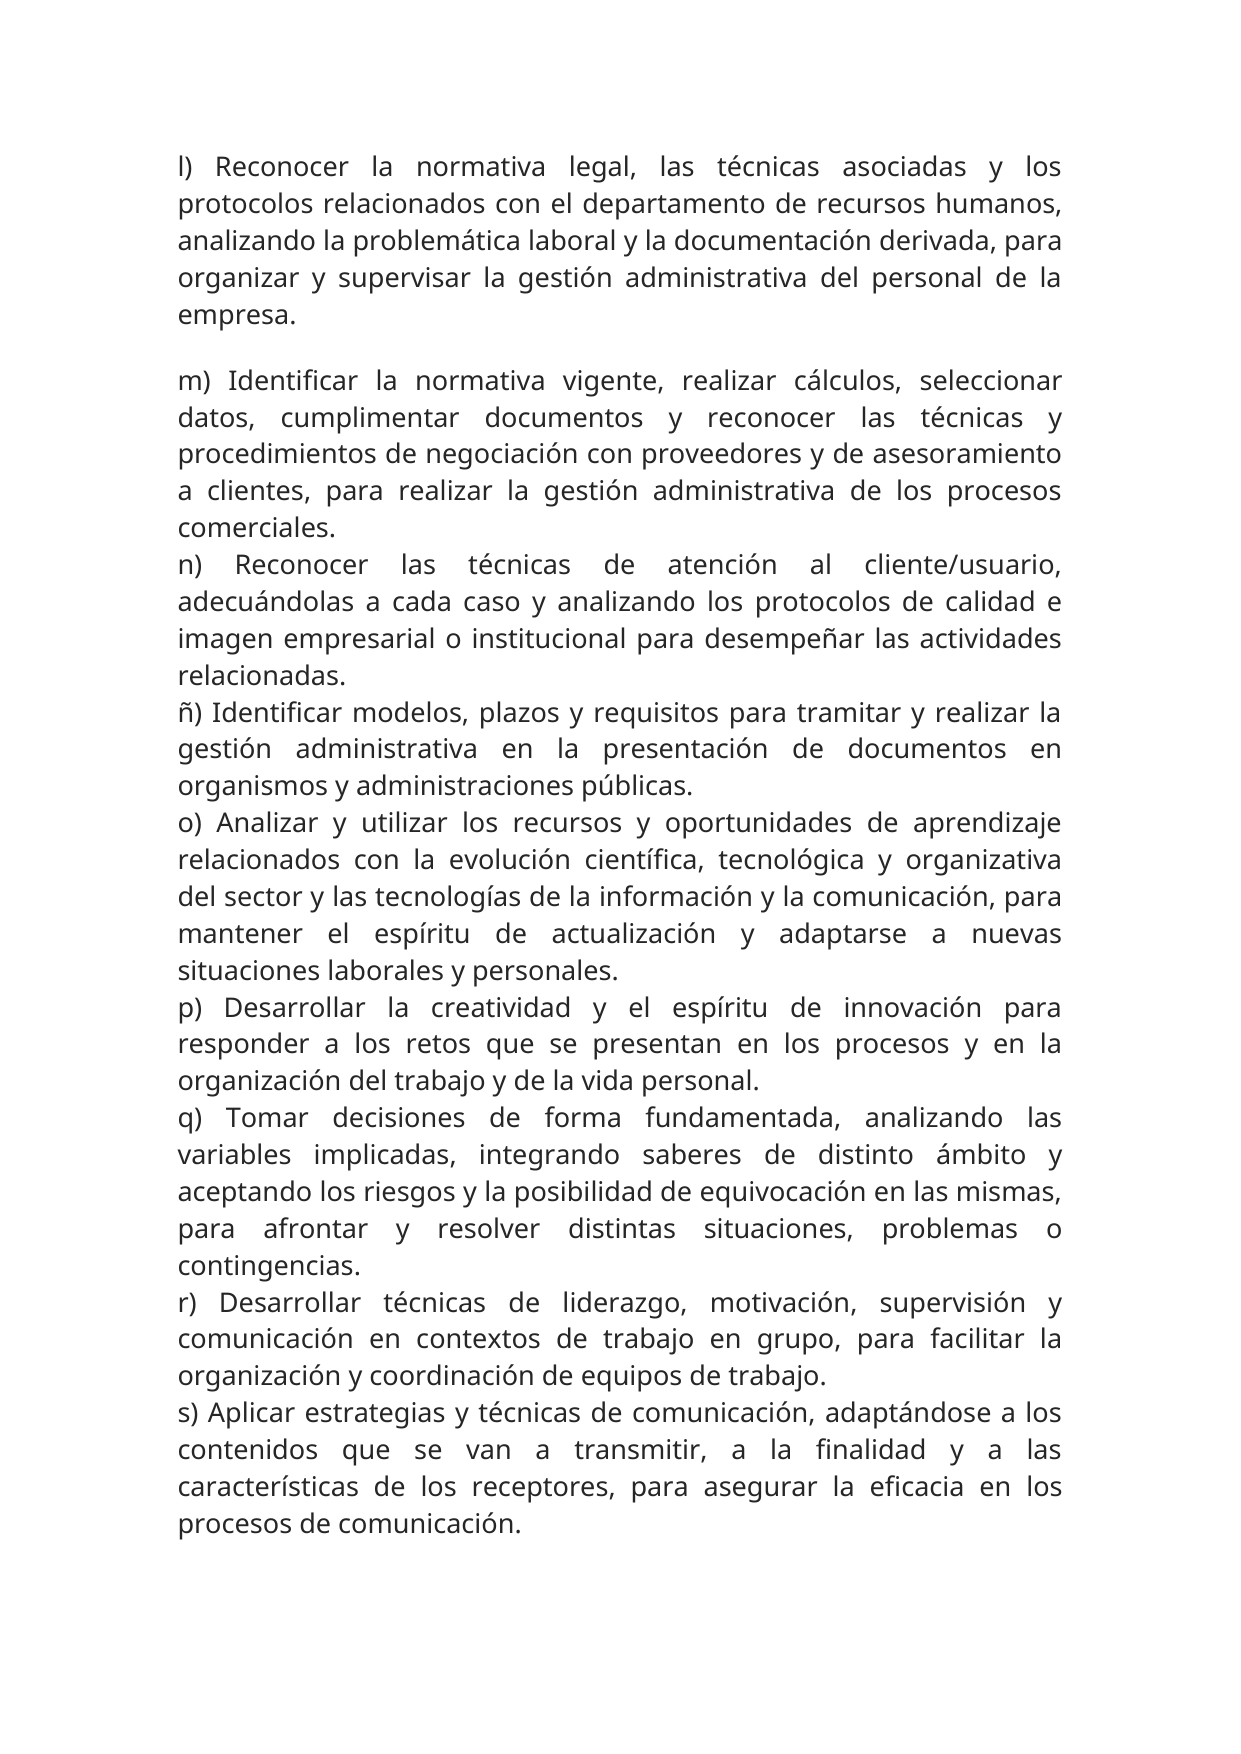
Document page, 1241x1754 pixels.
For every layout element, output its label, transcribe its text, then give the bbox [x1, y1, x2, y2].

text ñ) Identificar modelos, plazos y requisitos para tramitar y realizar la gestión administrativa en la presentación de documentos en organismos y administraciones públicas. [177, 693, 1063, 804]
text n) Reconocer las técnicas de atención al cliente/usuario, adecuándolas a cada caso y analizando los protocolos de calidad e imagen empresarial o institucional para desempeñar las actividades relacionadas. [177, 546, 1063, 693]
text q) Tomar decisiones de forma fundamentada, analizando las variables implicadas, integrando saberes de distinto ámbito y aceptando los riesgos y la posibilidad de equivocación en las mismas, para afrontar y resolver distintas situaciones, problemas o contingencias. [177, 1099, 1063, 1283]
text s) Aplicar estrategias y técnicas de comunicación, adaptándose a los contenidos que se van a transmitir, a la finalidad y a las características de los receptores, para asegurar la eficacia en los procesos de comunicación. [177, 1394, 1063, 1541]
text o) Analizar y utilizar los recursos y oportunidades de aprendizaje relacionados con la evolución científica, tecnológica y organizativa del sector y las tecnologías de la información y la comunicación, para mantener el espíritu de actualización y adaptarse a nuevas situaciones laborales y personales. [177, 804, 1063, 988]
text p) Desarrollar la creatividad y el espíritu de innovación para responder a los retos que se presentan en los procesos y en la organización del trabajo y de la vida personal. [177, 988, 1063, 1099]
text m) Identificar la normativa vigente, realizar cálculos, seleccionar datos, cumplimentar documentos y reconocer las técnicas y procedimientos de negociación con proveedores y de asesoramiento a clientes, para realizar la gestión administrativa de los procesos comerciales. [177, 361, 1063, 546]
text l) Reconocer la normativa legal, las técnicas asociadas y los protocolos relacionados con el departamento de recursos humanos, analizando la problemática laboral y la documentación derivada, para organizar y supervisar la gestión administrativa del personal de la empresa. [177, 148, 1063, 332]
text r) Desarrollar técnicas de liderazgo, motivación, supervisión y comunicación en contextos de trabajo en grupo, para facilitar la organización y coordinación de equipos de trabajo. [177, 1283, 1063, 1394]
